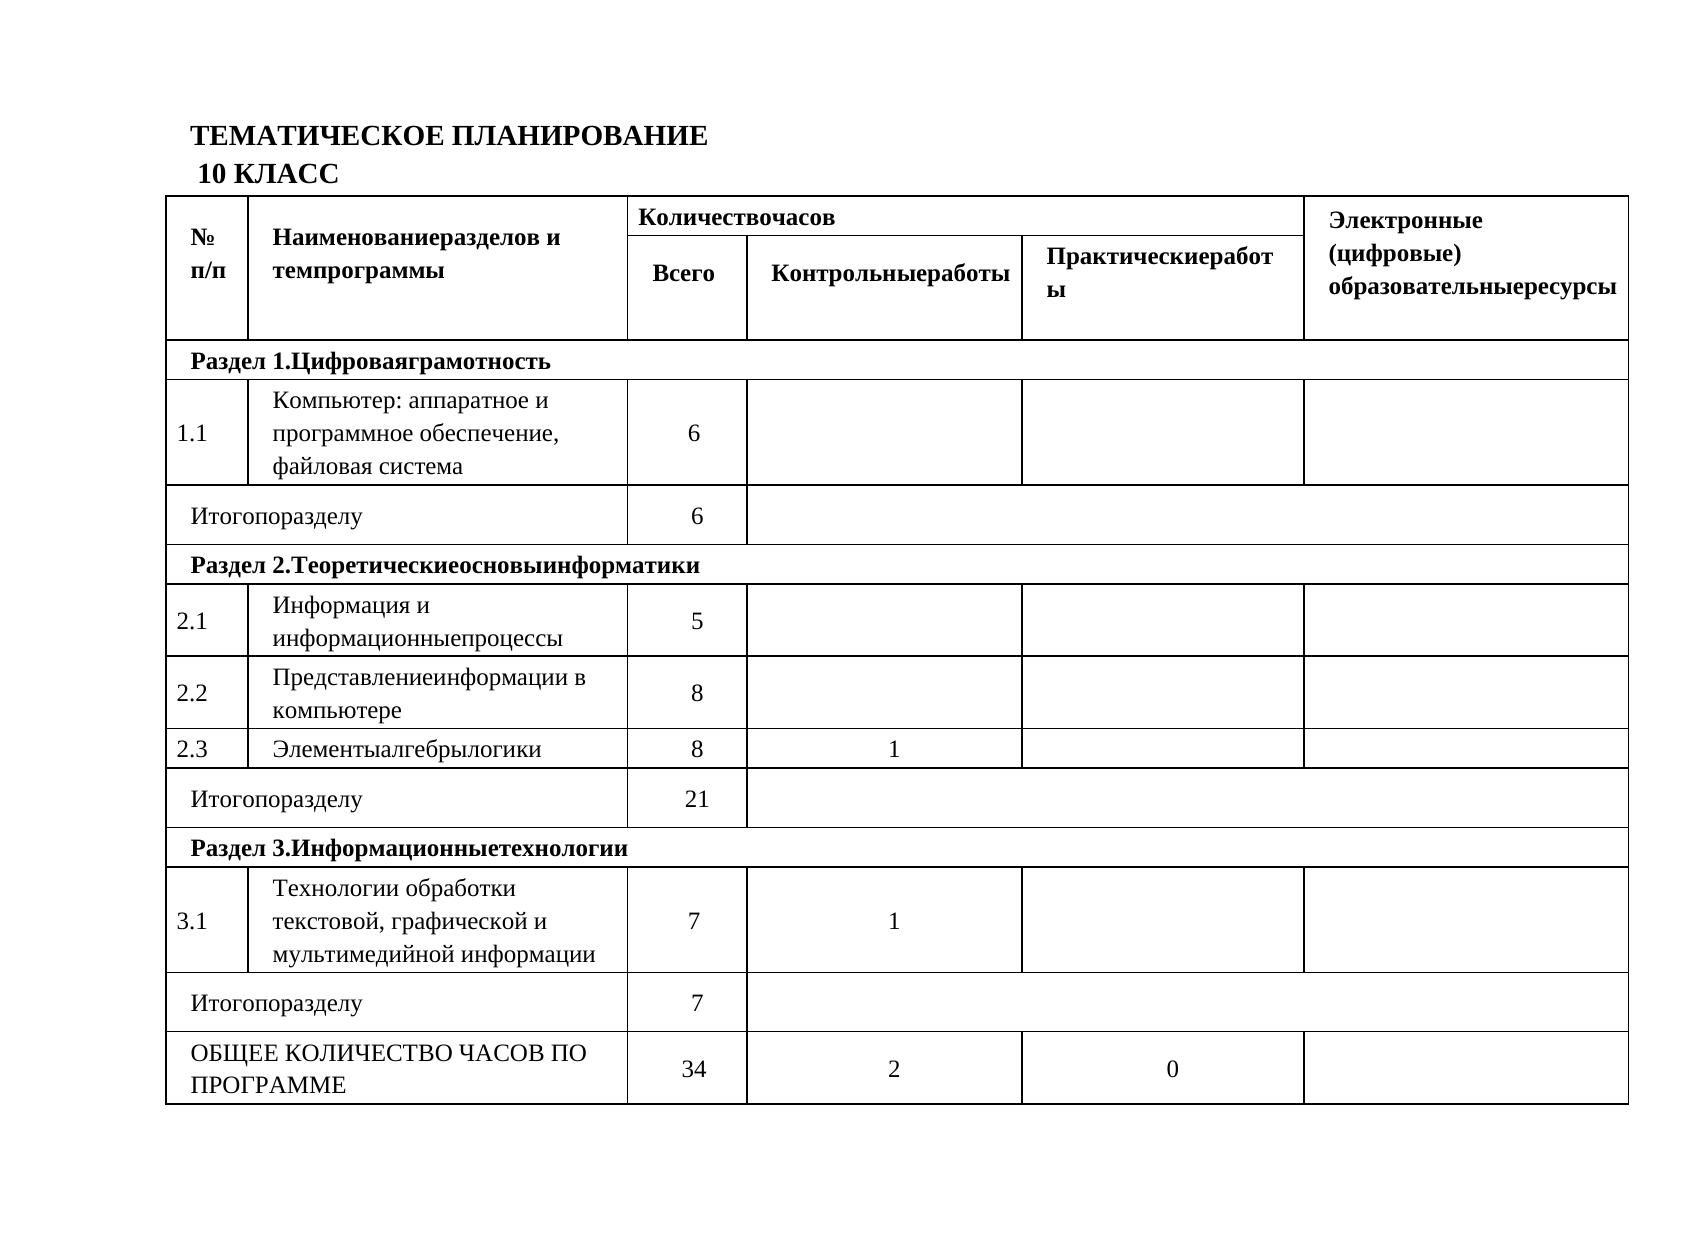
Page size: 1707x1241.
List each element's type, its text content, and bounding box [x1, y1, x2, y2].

text ТЕМАТИЧЕСКОЕ ПЛАНИРОВАНИЕ [190, 118, 1618, 152]
table_cell [748, 380, 1021, 484]
table_cell 2.3 [167, 729, 247, 767]
table_cell Информация и информационныепроцессы [249, 585, 627, 655]
table_cell Контрольныеработы [748, 236, 1021, 339]
table_cell 2.1 [167, 585, 247, 655]
table_cell [1305, 729, 1628, 767]
table_cell ОБЩЕЕ КОЛИЧЕСТВО ЧАСОВ ПО ПРОГРАММЕ [167, 1032, 627, 1103]
table_cell 1 [748, 868, 1021, 971]
table_cell 1 [748, 729, 1021, 767]
table_cell Раздел 1.Цифроваяграмотность [167, 341, 1628, 379]
table_cell Компьютер: аппаратное и программное обеспечение, файловая система [249, 380, 627, 484]
table_cell [1023, 380, 1303, 484]
table_cell 7 [628, 973, 746, 1031]
table_cell Всего [628, 236, 746, 339]
table_cell 0 [1023, 1032, 1303, 1103]
table_cell [1305, 868, 1628, 971]
table_cell [1023, 729, 1303, 767]
table_cell [1023, 585, 1303, 655]
table_cell 8 [628, 657, 746, 728]
table_cell 6 [628, 380, 746, 484]
table_cell Технологии обработки текстовой, графической и мультимедийной информации [249, 868, 627, 971]
table_cell 6 [628, 486, 746, 543]
table_cell 1.1 [167, 380, 247, 484]
table_cell 5 [628, 585, 746, 655]
table_cell [1305, 657, 1628, 728]
table_cell Представлениеинформации в компьютере [249, 657, 627, 728]
table_header Электронные (цифровые) образовательныересурсы [1305, 197, 1628, 339]
table_cell [1305, 380, 1628, 484]
table_cell [748, 973, 1628, 1031]
text 10 КЛАСС [190, 157, 1618, 190]
table_header Количествочасов [628, 197, 1303, 234]
table_cell Раздел 3.Информационныетехнологии [167, 828, 1628, 866]
table_cell [1023, 868, 1303, 971]
table_cell [1305, 585, 1628, 655]
table_header Наименованиеразделов и темпрограммы [249, 197, 627, 339]
table_cell Итогопоразделу [167, 486, 627, 543]
table_cell 7 [628, 868, 746, 971]
table_cell Итогопоразделу [167, 973, 627, 1031]
table_cell [748, 769, 1628, 827]
table_cell Раздел 2.Теоретическиеосновыинформатики [167, 545, 1628, 583]
table_cell [1305, 1032, 1628, 1103]
table_cell 2 [748, 1032, 1021, 1103]
table_cell 8 [628, 729, 746, 767]
table_cell [748, 585, 1021, 655]
table_cell Итогопоразделу [167, 769, 627, 827]
table_cell [1023, 657, 1303, 728]
table_cell [748, 486, 1628, 543]
table_cell Элементыалгебрылогики [249, 729, 627, 767]
table_cell Практическиеработы [1023, 236, 1303, 339]
table_cell 2.2 [167, 657, 247, 728]
table_cell 34 [628, 1032, 746, 1103]
table_cell 3.1 [167, 868, 247, 971]
table_cell 21 [628, 769, 746, 827]
table_cell [748, 657, 1021, 728]
table_header № п/п [167, 197, 247, 339]
